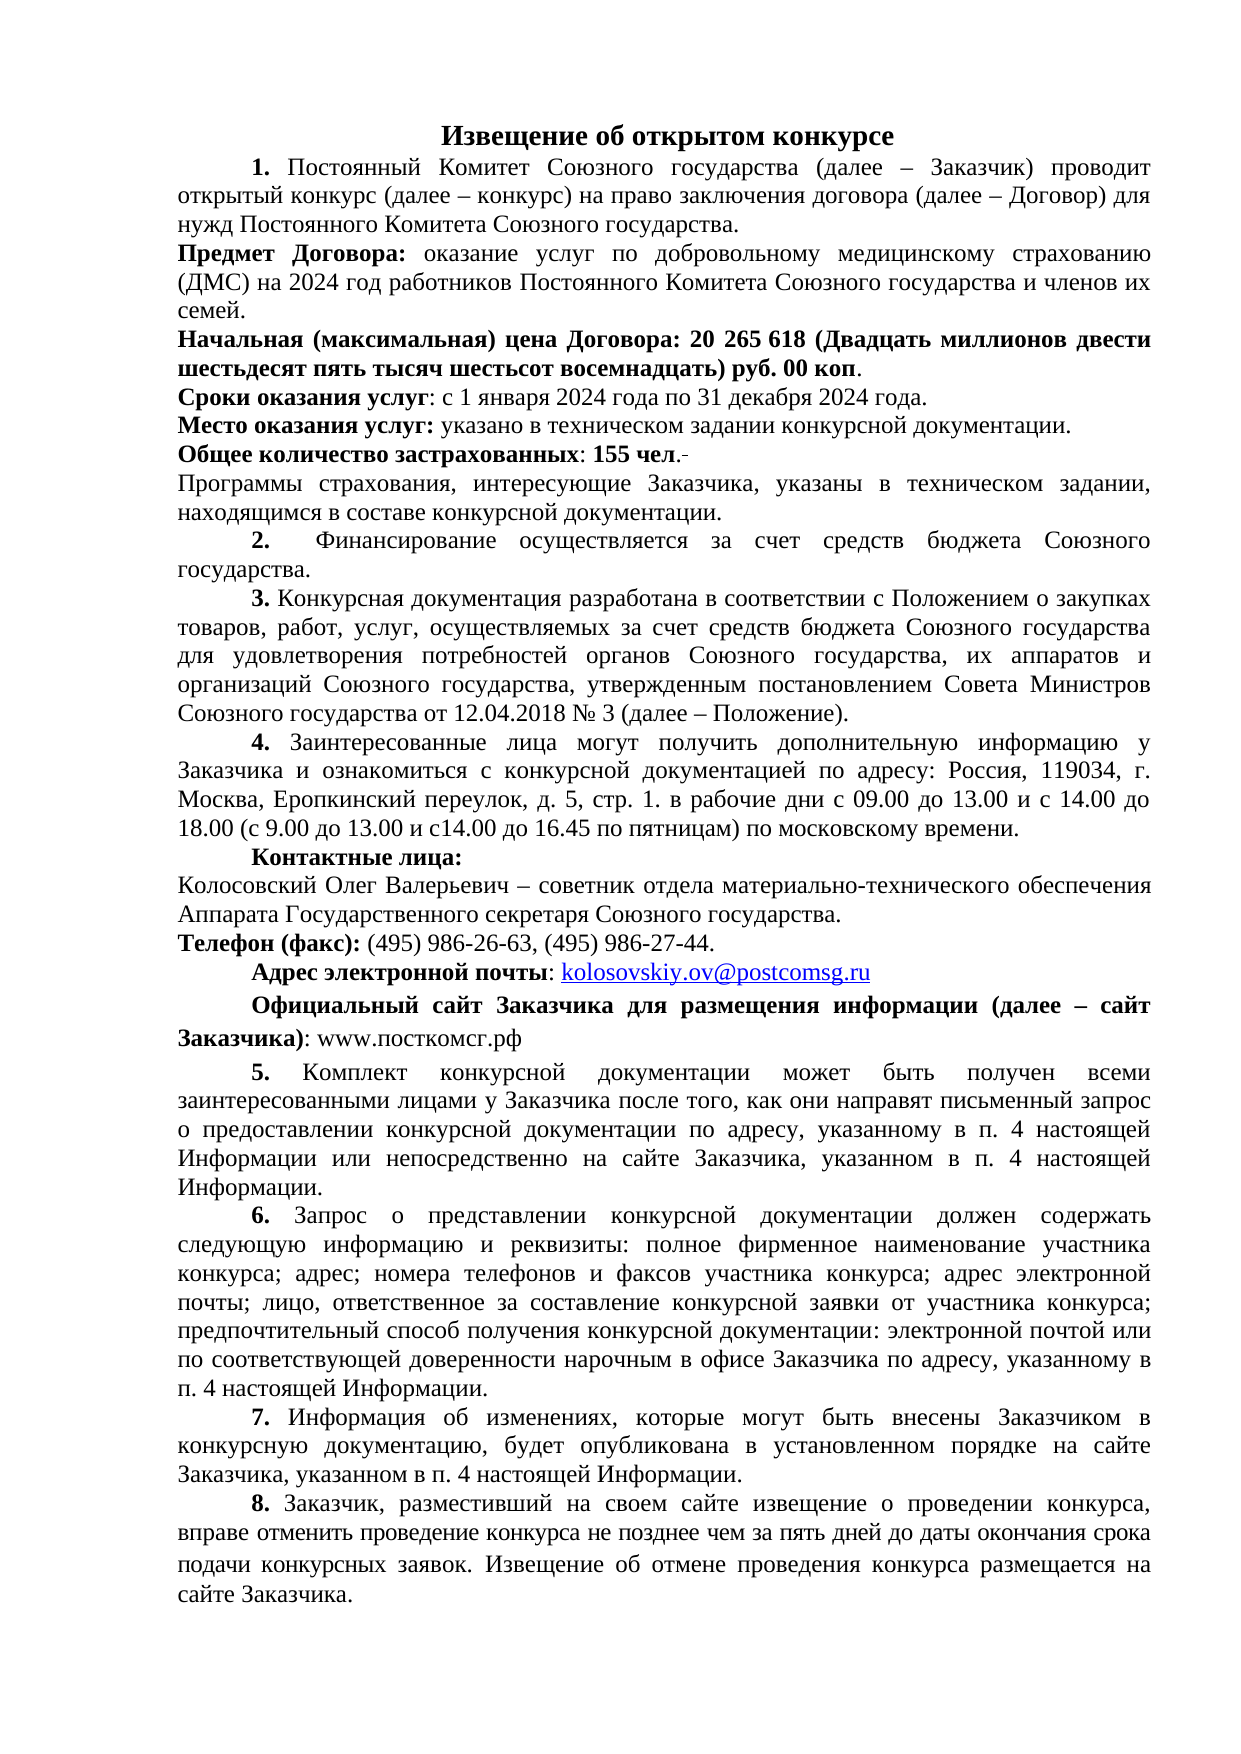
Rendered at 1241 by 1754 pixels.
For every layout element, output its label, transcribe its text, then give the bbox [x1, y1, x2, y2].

text Колосовский Олег Валерьевич – советник отдела материально-технического обеспечения Аппарата Государственного секретаря Союзного государства. [177, 870, 1152, 928]
text Место оказания услуг: указано в техническом задании конкурсной документации. [177, 410, 1152, 439]
text Адрес электронной почты: kolosovskiy.ov@postcomsg.ru [177, 957, 1152, 985]
text 2. Финансирование осуществляется за счет средств бюджета Союзного государства. [177, 525, 1152, 583]
text Официальный сайт Заказчика для размещения информации (далее – сайт Заказчика): www.посткомсг.рф [177, 991, 1152, 1052]
text 3. Конкурсная документация разработана в соответствии с Положением о закупках товаров, работ, услуг, осуществляемых за счет средств бюджета Союзного государства для удовлетворения потребностей органов Союзного государства, их аппаратов и организаций Союзного государства, утвержденным постановлением Совета Министров Союзного государства от 12.04.2018 № 3 (далее – Положение). [177, 583, 1152, 727]
text 7. Информация об изменениях, которые могут быть внесены Заказчиком в конкурсную документацию, будет опубликована в установленном порядке на сайте Заказчика, указанном в п. 4 настоящей Информации. [177, 1402, 1152, 1488]
text Контактные лица: [177, 842, 1152, 870]
text 5. Комплект конкурсной документации может быть получен всеми заинтересованными лицами у Заказчика после того, как они направят письменный запрос о предоставлении конкурсной документации по адресу, указанному в п. 4 настоящей Информации или непосредственно на сайте Заказчика, указанном в п. 4 настоящей Информации. [177, 1057, 1152, 1200]
text Предмет Договора: оказание услуг по добровольному медицинскому страхованию (ДМС) на 2024 год работников Постоянного Комитета Союзного государства и членов их семей. [177, 238, 1152, 324]
text Программы страхования, интересующие Заказчика, указаны в техническом задании, находящимся в составе конкурсной документации. [177, 468, 1152, 525]
text Начальная (максимальная) цена Договора: 20 265 618 (Двадцать миллионов двести шестьдесят пять тысяч шестьсот восемнадцать) руб. 00 коп. [177, 324, 1152, 382]
text 6. Запрос о представлении конкурсной документации должен содержать следующую информацию и реквизиты: полное фирменное наименование участника конкурса; адрес; номера телефонов и факсов участника конкурса; адрес электронной почты; лицо, ответственное за составление конкурсной заявки от участника конкурса; предпочтительный способ получения конкурсной документации: электронной почтой или по соответствующей доверенности нарочным в офисе Заказчика по адресу, указанному в п. 4 настоящей Информации. [177, 1200, 1152, 1402]
text 8. Заказчик, разместивший на своем сайте извещение о проведении конкурса, вправе отменить проведение конкурса не позднее чем за пять дней до даты окончания срока подачи конкурсных заявок. Извещение об отмене проведения конкурса размещается на сайте Заказчика. [177, 1488, 1152, 1608]
text 4. Заинтересованные лица могут получить дополнительную информацию у Заказчика и ознакомиться с конкурсной документацией по адресу: Россия, 119034, г. Москва, Еропкинский переулок, д. 5, стр. 1. в рабочие дни с 09.00 до 13.00 и с 14.00 до 18.00 (с 9.00 до 13.00 и с14.00 до 16.45 по пятницам) по московскому времени. [177, 727, 1152, 842]
text 1. Постоянный Комитет Союзного государства (далее – Заказчик) проводит открытый конкурс (далее – конкурс) на право заключения договора (далее – Договор) для нужд Постоянного Комитета Союзного государства. [177, 152, 1152, 238]
text Телефон (факс): (495) 986-26-63, (495) 986-27-44. [177, 928, 1152, 957]
text Сроки оказания услуг: с 1 января 2024 года по 31 декабря 2024 года. [177, 382, 1152, 410]
text Общее количество застрахованных: 155 чел. [177, 439, 1152, 468]
text Извещение об открытом конкурсе [177, 118, 1152, 152]
